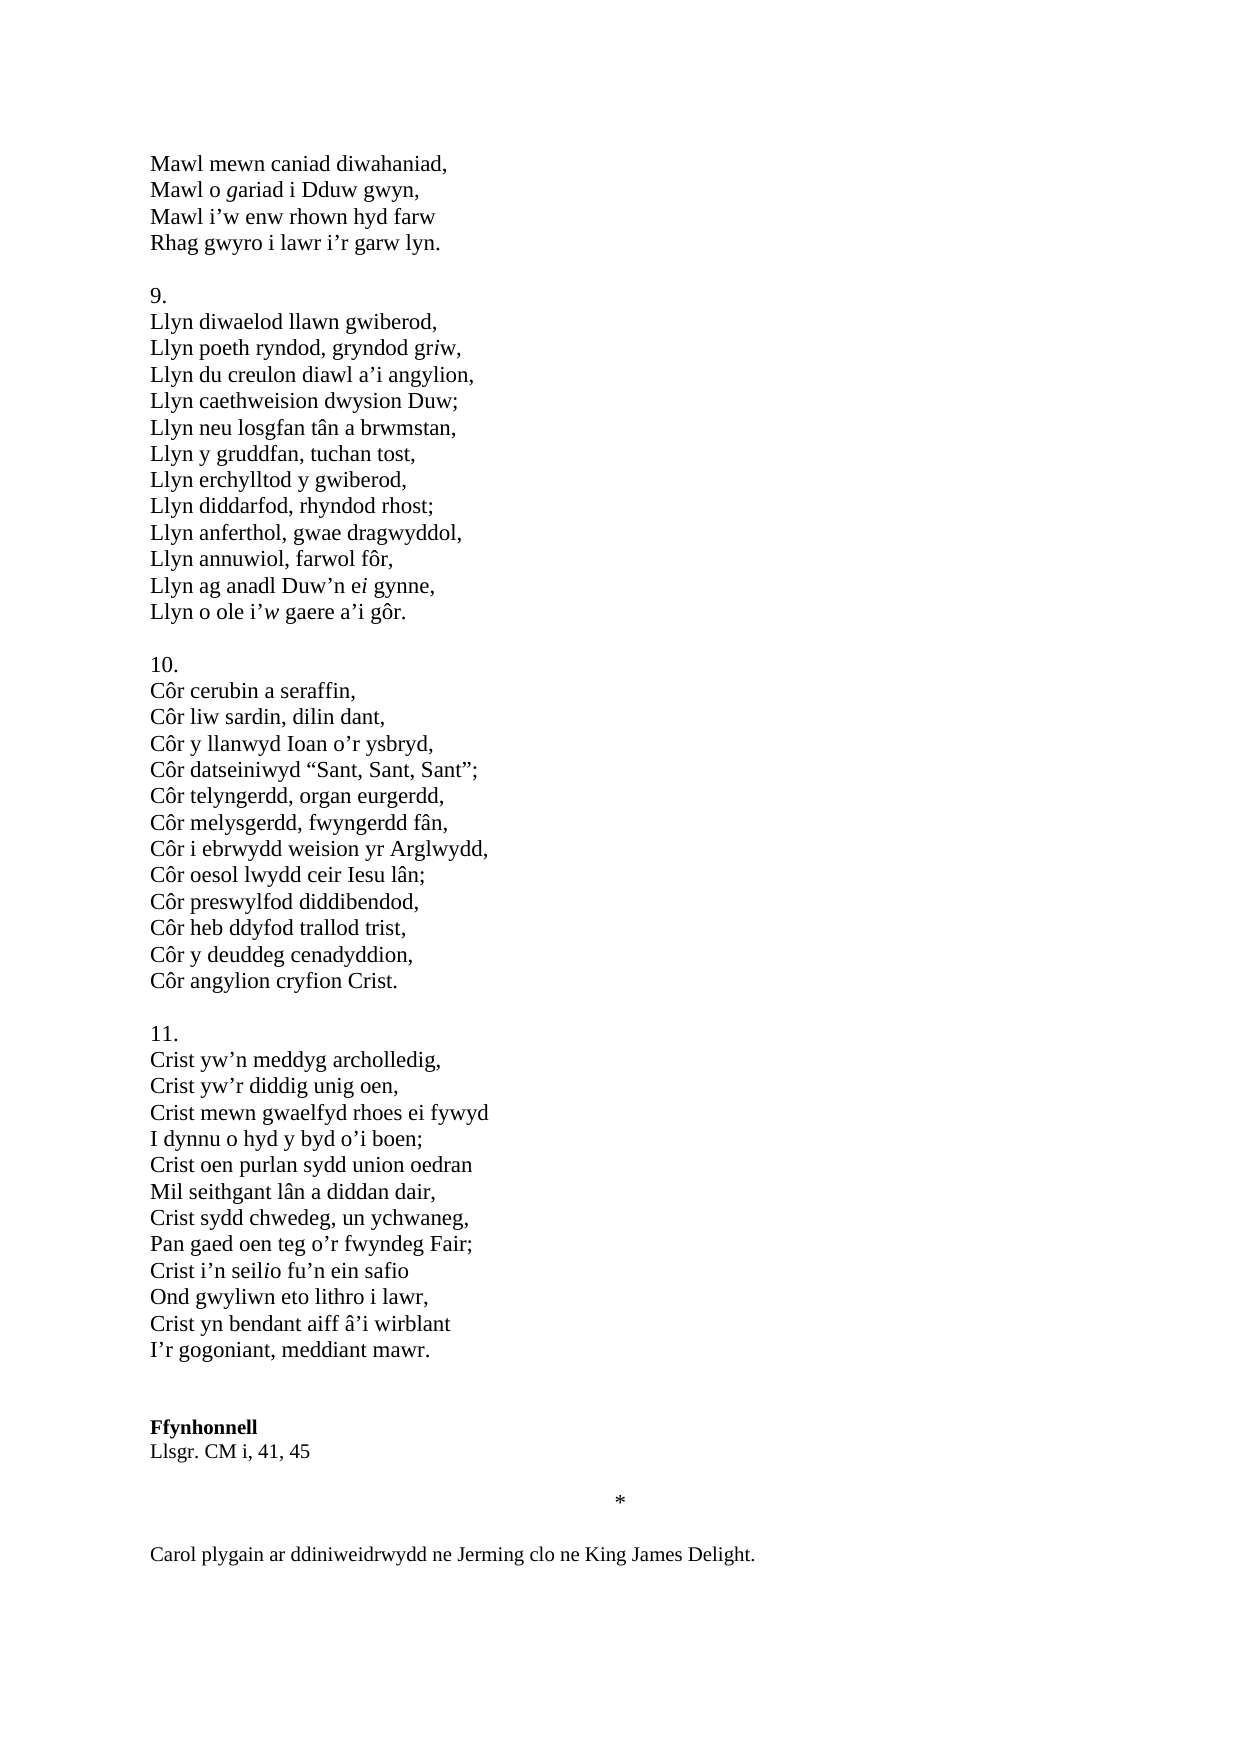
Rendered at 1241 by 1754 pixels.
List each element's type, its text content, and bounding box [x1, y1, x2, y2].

text Côr i ebrwydd weision yr Arglwydd, [150, 835, 1090, 862]
text Mil seithgant lân a diddan dair, [150, 1178, 1090, 1204]
text Crist yw’n meddyg archolledig, [150, 1046, 1090, 1072]
text Pan gaed oen teg o’r fwyndeg Fair; [150, 1231, 1090, 1257]
text 11. [150, 1020, 1090, 1046]
text 9. [150, 282, 1090, 308]
text Ond gwyliwn eto lithro i lawr, [150, 1283, 1090, 1309]
text Ffynhonnell [150, 1415, 1090, 1439]
text Côr heb ddyfod trallod trist, [150, 914, 1090, 941]
text Llyn poeth ryndod, gryndod griw, [150, 334, 1090, 361]
text Côr oesol lwydd ceir Iesu lân; [150, 862, 1090, 888]
text Llyn annuwiol, farwol fôr, [150, 545, 1090, 572]
text Llyn du creulon diawl a’i angylion, [150, 361, 1090, 387]
text Llyn diddarfod, rhyndod rhost; [150, 493, 1090, 519]
text Côr telyngerdd, organ eurgerdd, [150, 782, 1090, 809]
text Crist oen purlan sydd union oedran [150, 1151, 1090, 1178]
text Llyn o ole i’w gaere a’i gôr. [150, 598, 1090, 624]
text Côr angylion cryfion Crist. [150, 967, 1090, 993]
text Côr y llanwyd Ioan o’r ysbryd, [150, 730, 1090, 756]
text Côr liw sardin, dilin dant, [150, 703, 1090, 730]
text Côr melysgerdd, fwyngerdd fân, [150, 809, 1090, 835]
text Côr cerubin a seraffin, [150, 677, 1090, 703]
text Llyn erchylltod y gwiberod, [150, 466, 1090, 493]
text Mawl i’w enw rhown hyd farw [150, 203, 1090, 229]
text Carol plygain ar ddiniweidrwydd ne Jerming clo ne King James Delight. [150, 1542, 1090, 1566]
text I dynnu o hyd y byd o’i boen; [150, 1125, 1090, 1151]
text Llyn caethweision dwysion Duw; [150, 387, 1090, 413]
text Llyn ag anadl Duw’n ei gynne, [150, 572, 1090, 598]
text * [150, 1489, 1090, 1516]
text 10. [150, 651, 1090, 677]
text Crist yn bendant aiff â’i wirblant [150, 1309, 1090, 1336]
text Côr datseiniwyd “Sant, Sant, Sant”; [150, 756, 1090, 782]
text Crist yw’r diddig unig oen, [150, 1072, 1090, 1099]
text Côr preswylfod diddibendod, [150, 888, 1090, 914]
text Crist mewn gwaelfyd rhoes ei fywyd [150, 1099, 1090, 1125]
text Llyn neu losgfan tân a brwmstan, [150, 413, 1090, 440]
text Mawl mewn caniad diwahaniad, [150, 150, 1090, 176]
text Llyn diwaelod llawn gwiberod, [150, 308, 1090, 334]
text Crist i’n seilio fu’n ein safio [150, 1257, 1090, 1283]
text Côr y deuddeg cenadyddion, [150, 941, 1090, 967]
text Rhag gwyro i lawr i’r garw lyn. [150, 229, 1090, 255]
text Crist sydd chwedeg, un ychwaneg, [150, 1204, 1090, 1231]
text I’r gogoniant, meddiant mawr. [150, 1336, 1090, 1362]
text Llsgr. CM i, 41, 45 [150, 1439, 1090, 1463]
text Llyn y gruddfan, tuchan tost, [150, 440, 1090, 466]
text Mawl o gariad i Dduw gwyn, [150, 176, 1090, 203]
text Llyn anferthol, gwae dragwyddol, [150, 519, 1090, 545]
